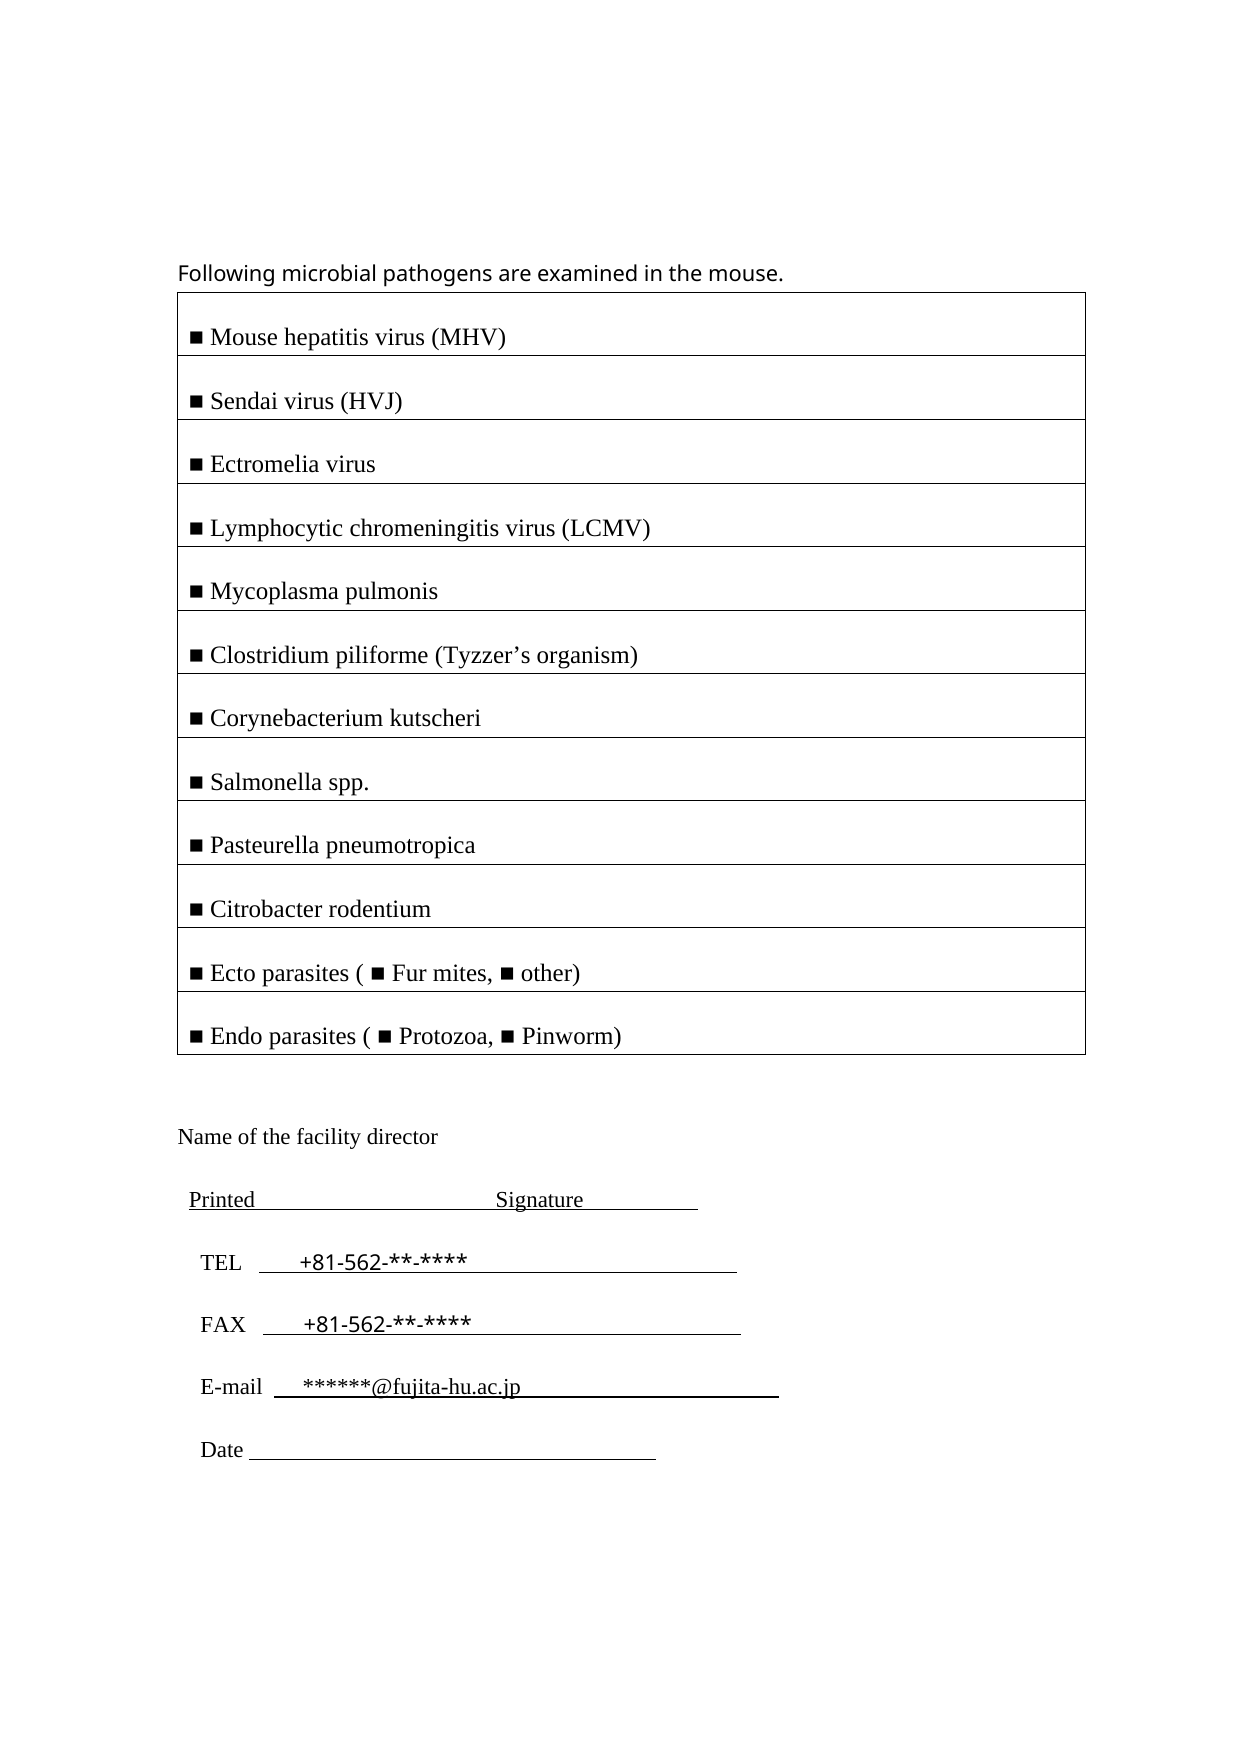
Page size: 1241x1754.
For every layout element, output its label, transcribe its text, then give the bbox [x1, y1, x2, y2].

text Date [177, 1430, 1063, 1468]
table_cell ■ Citrobacter rodentium [178, 865, 1085, 927]
table_cell ■ Endo parasites ( ■ Protozoa, ■ Pinworm) [178, 992, 1085, 1054]
table_cell ■ Mycoplasma pulmonis [178, 547, 1085, 609]
text Name of the facility director [177, 1118, 1063, 1155]
text Printed Signature [177, 1180, 1063, 1218]
text Following microbial pathogens are examined in the mouse. [177, 254, 1063, 292]
table_cell ■ Lymphocytic chromeningitis virus (LCMV) [178, 484, 1085, 546]
text FAX +81-562-**-**** [177, 1305, 1063, 1343]
table_cell ■ Sendai virus (HVJ) [178, 356, 1085, 419]
table_cell ■ Corynebacterium kutscheri [178, 674, 1085, 737]
table_cell ■ Ectromelia virus [178, 420, 1085, 482]
table_cell ■ Salmonella spp. [178, 738, 1085, 800]
table_cell ■ Ecto parasites ( ■ Fur mites, ■ other) [178, 928, 1085, 991]
table_cell ■ Clostridium piliforme (Tyzzer’s organism) [178, 611, 1085, 673]
text TEL +81-562-**-**** [177, 1243, 1063, 1280]
table_cell ■ Pasteurella pneumotropica [178, 801, 1085, 864]
text E-mail ******@fujita-hu.ac.jp [177, 1368, 1063, 1405]
table_header ■ Mouse hepatitis virus (MHV) [178, 293, 1085, 355]
